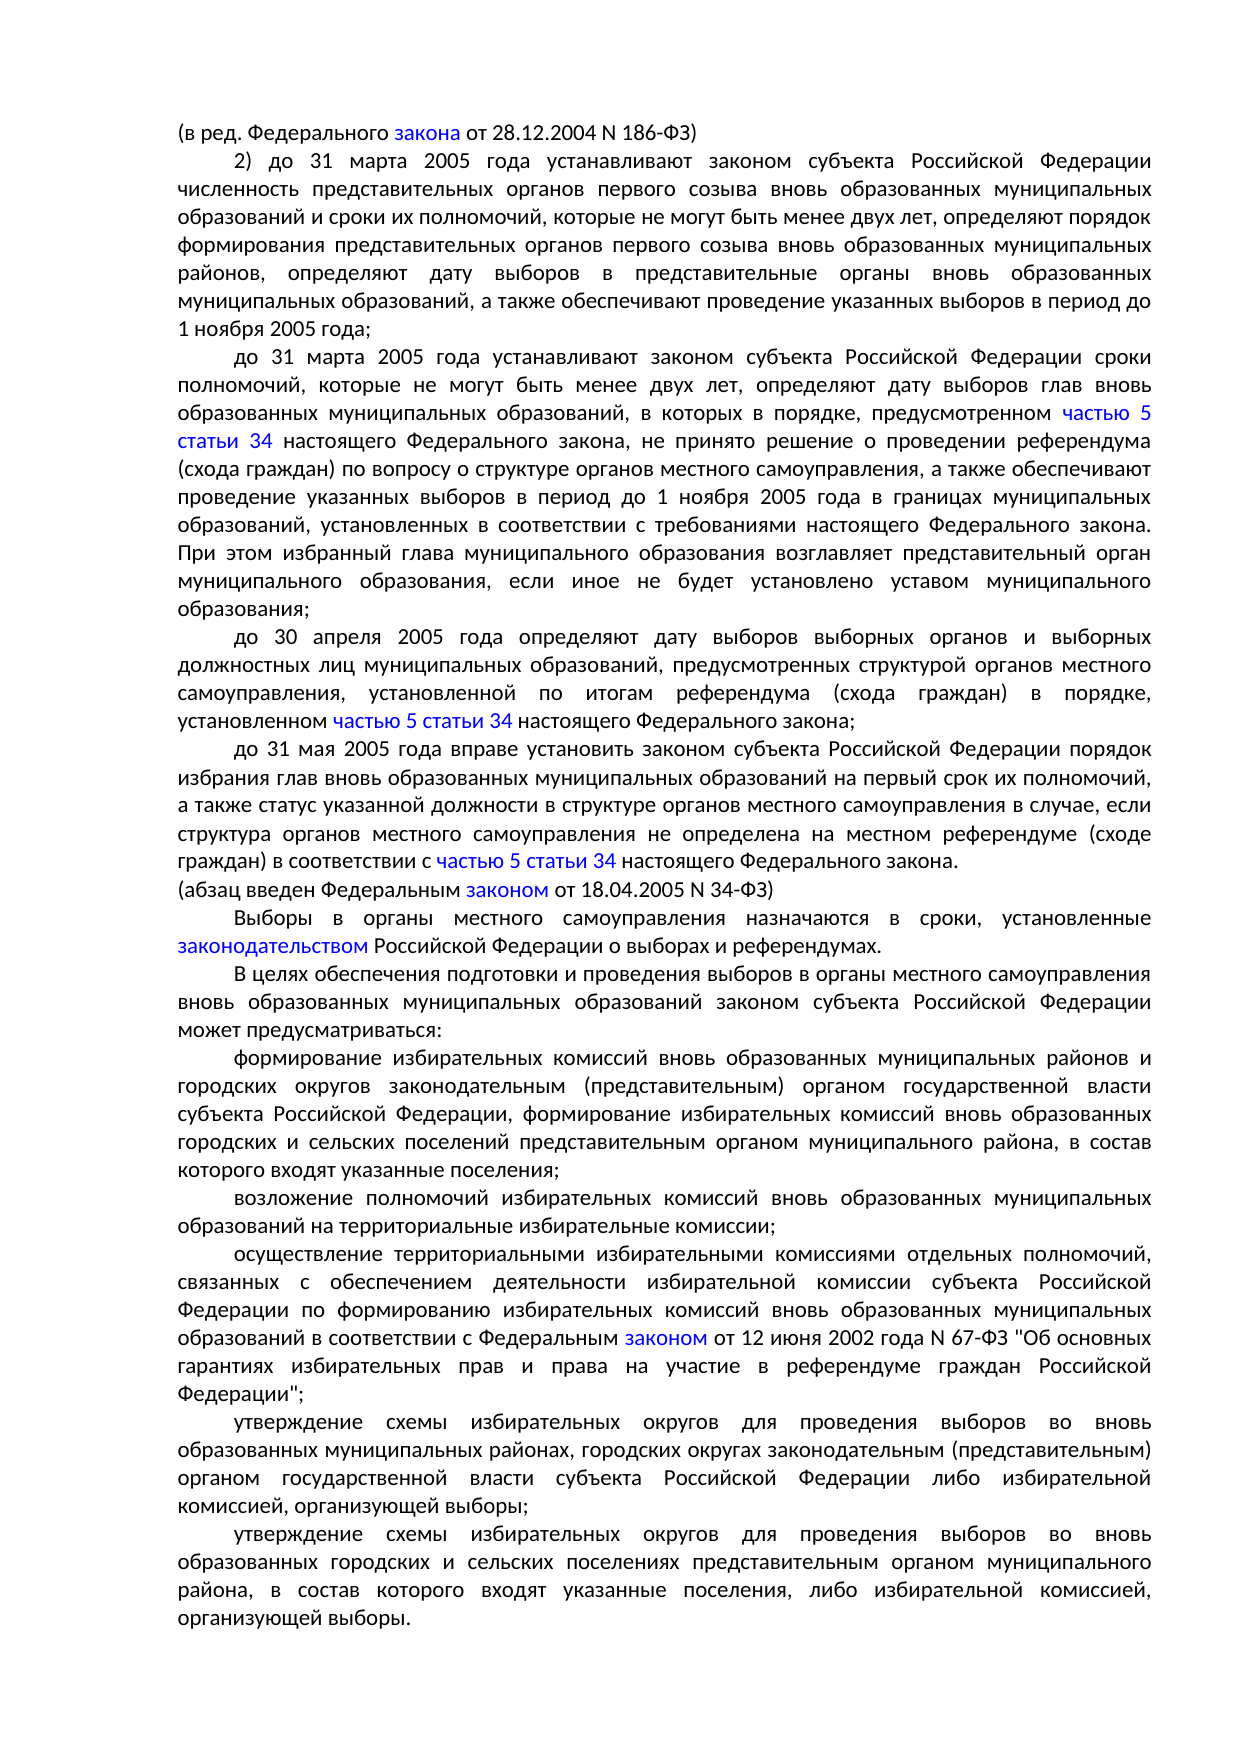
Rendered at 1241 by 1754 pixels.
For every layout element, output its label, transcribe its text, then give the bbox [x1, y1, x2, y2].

text до 31 марта 2005 года устанавливают законом субъекта Российской Федерации сроки полномочий, которые не могут быть менее двух лет, определяют дату выборов глав вновь образованных муниципальных образований, в которых в порядке, предусмотренном частью 5 статьи 34 настоящего Федерального закона, не принято решение о проведении референдума (схода граждан) по вопросу о структуре органов местного самоуправления, а также обеспечивают проведение указанных выборов в период до 1 ноября 2005 года в границах муниципальных образований, установленных в соответствии с требованиями настоящего Федерального закона. При этом избранный глава муниципального образования возглавляет представительный орган муниципального образования, если иное не будет установлено уставом муниципального образования; [177, 342, 1152, 622]
text В целях обеспечения подготовки и проведения выборов в органы местного самоуправления вновь образованных муниципальных образований законом субъекта Российской Федерации может предусматриваться: [177, 959, 1152, 1043]
text до 31 мая 2005 года вправе установить законом субъекта Российской Федерации порядок избрания глав вновь образованных муниципальных образований на первый срок их полномочий, а также статус указанной должности в структуре органов местного самоуправления в случае, если структура органов местного самоуправления не определена на местном референдуме (сходе граждан) в соответствии с частью 5 статьи 34 настоящего Федерального закона. [177, 734, 1152, 875]
text утверждение схемы избирательных округов для проведения выборов во вновь образованных муниципальных районах, городских округах законодательным (представительным) органом государственной власти субъекта Российской Федерации либо избирательной комиссией, организующей выборы; [177, 1407, 1152, 1519]
text Выборы в органы местного самоуправления назначаются в сроки, установленные законодательством Российской Федерации о выборах и референдумах. [177, 903, 1152, 959]
text (в ред. Федерального закона от 28.12.2004 N 186-ФЗ) [177, 118, 1152, 146]
text возложение полномочий избирательных комиссий вновь образованных муниципальных образований на территориальные избирательные комиссии; [177, 1183, 1152, 1239]
text до 30 апреля 2005 года определяют дату выборов выборных органов и выборных должностных лиц муниципальных образований, предусмотренных структурой органов местного самоуправления, установленной по итогам референдума (схода граждан) в порядке, установленном частью 5 статьи 34 настоящего Федерального закона; [177, 622, 1152, 734]
text утверждение схемы избирательных округов для проведения выборов во вновь образованных городских и сельских поселениях представительным органом муниципального района, в состав которого входят указанные поселения, либо избирательной комиссией, организующей выборы. [177, 1519, 1152, 1631]
text осуществление территориальными избирательными комиссиями отдельных полномочий, связанных с обеспечением деятельности избирательной комиссии субъекта Российской Федерации по формированию избирательных комиссий вновь образованных муниципальных образований в соответствии с Федеральным законом от 12 июня 2002 года N 67-ФЗ "Об основных гарантиях избирательных прав и права на участие в референдуме граждан Российской Федерации"; [177, 1239, 1152, 1407]
text 2) до 31 марта 2005 года устанавливают законом субъекта Российской Федерации численность представительных органов первого созыва вновь образованных муниципальных образований и сроки их полномочий, которые не могут быть менее двух лет, определяют порядок формирования представительных органов первого созыва вновь образованных муниципальных районов, определяют дату выборов в представительные органы вновь образованных муниципальных образований, а также обеспечивают проведение указанных выборов в период до 1 ноября 2005 года; [177, 146, 1152, 342]
text формирование избирательных комиссий вновь образованных муниципальных районов и городских округов законодательным (представительным) органом государственной власти субъекта Российской Федерации, формирование избирательных комиссий вновь образованных городских и сельских поселений представительным органом муниципального района, в состав которого входят указанные поселения; [177, 1043, 1152, 1183]
text (абзац введен Федеральным законом от 18.04.2005 N 34-ФЗ) [177, 875, 1152, 903]
